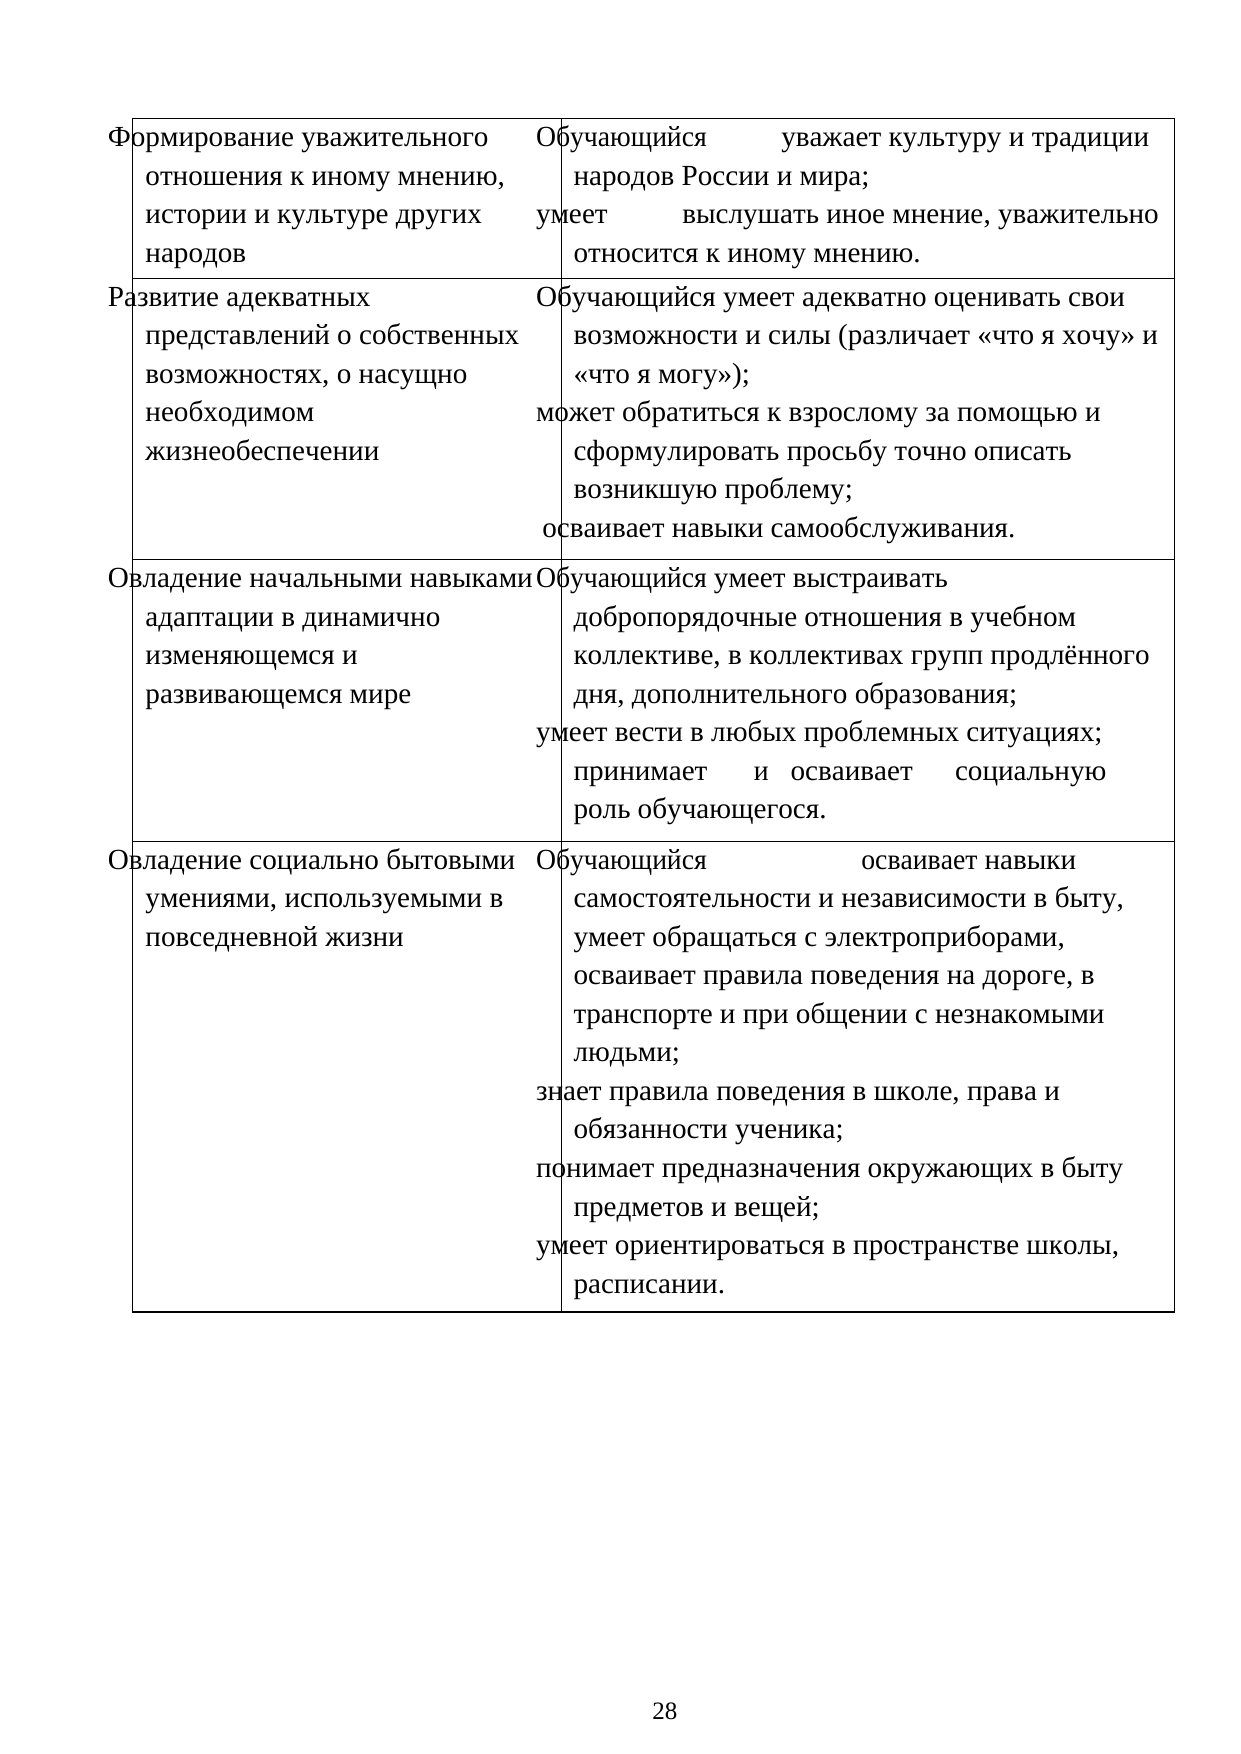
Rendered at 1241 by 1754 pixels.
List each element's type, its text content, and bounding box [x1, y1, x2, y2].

table_cell Развитие адекватных представлений о собственных возможностях, о насущно необходимом жизнеобеспечении [133, 279, 561, 559]
table_cell Обучающийся осваивает навыки самостоятельности и независимости в быту, умеет обращаться с электроприборами, осваивает правила поведения на дороге, в транспорте и при общении с незнакомыми людьми; знает правила поведения в школе, права и обязанности ученика; понимает предназначения окружающих в быту предметов и вещей; умеет ориентироваться в пространстве школы, расписании. Стремится участвовать в повседневной жизни класса, мероприятиях класса и школы. [562, 842, 1174, 1311]
table_cell Формирование уважительного отношения к иному мнению, истории и культуре других народов [133, 119, 561, 278]
table_cell Обучающийся умеет адекватно оценивать свои возможности и силы (различает «что я хочу» и «что я могу»); может обратиться к взрослому за помощью и сформулировать просьбу точно описать возникшую проблему; осваивает навыки самообслуживания. [562, 279, 1174, 559]
table_cell Овладение начальными навыками адаптации в динамично изменяющемся и развивающемся мире [133, 560, 561, 841]
table_cell Обучающийся умеет выстраивать добропорядочные отношения в учебном коллективе, в коллективах групп продлённого дня, дополнительного образования; умеет вести в любых проблемных ситуациях; принимает и осваивает социальную роль обучающегося. [562, 560, 1174, 841]
table_cell Обучающийся уважает культуру и традиции народов России и мира; умеет выслушать иное мнение, уважительно относится к иному мнению. [562, 119, 1174, 278]
table_cell Овладение социально бытовыми умениями, используемыми в повседневной жизни [133, 842, 561, 1311]
